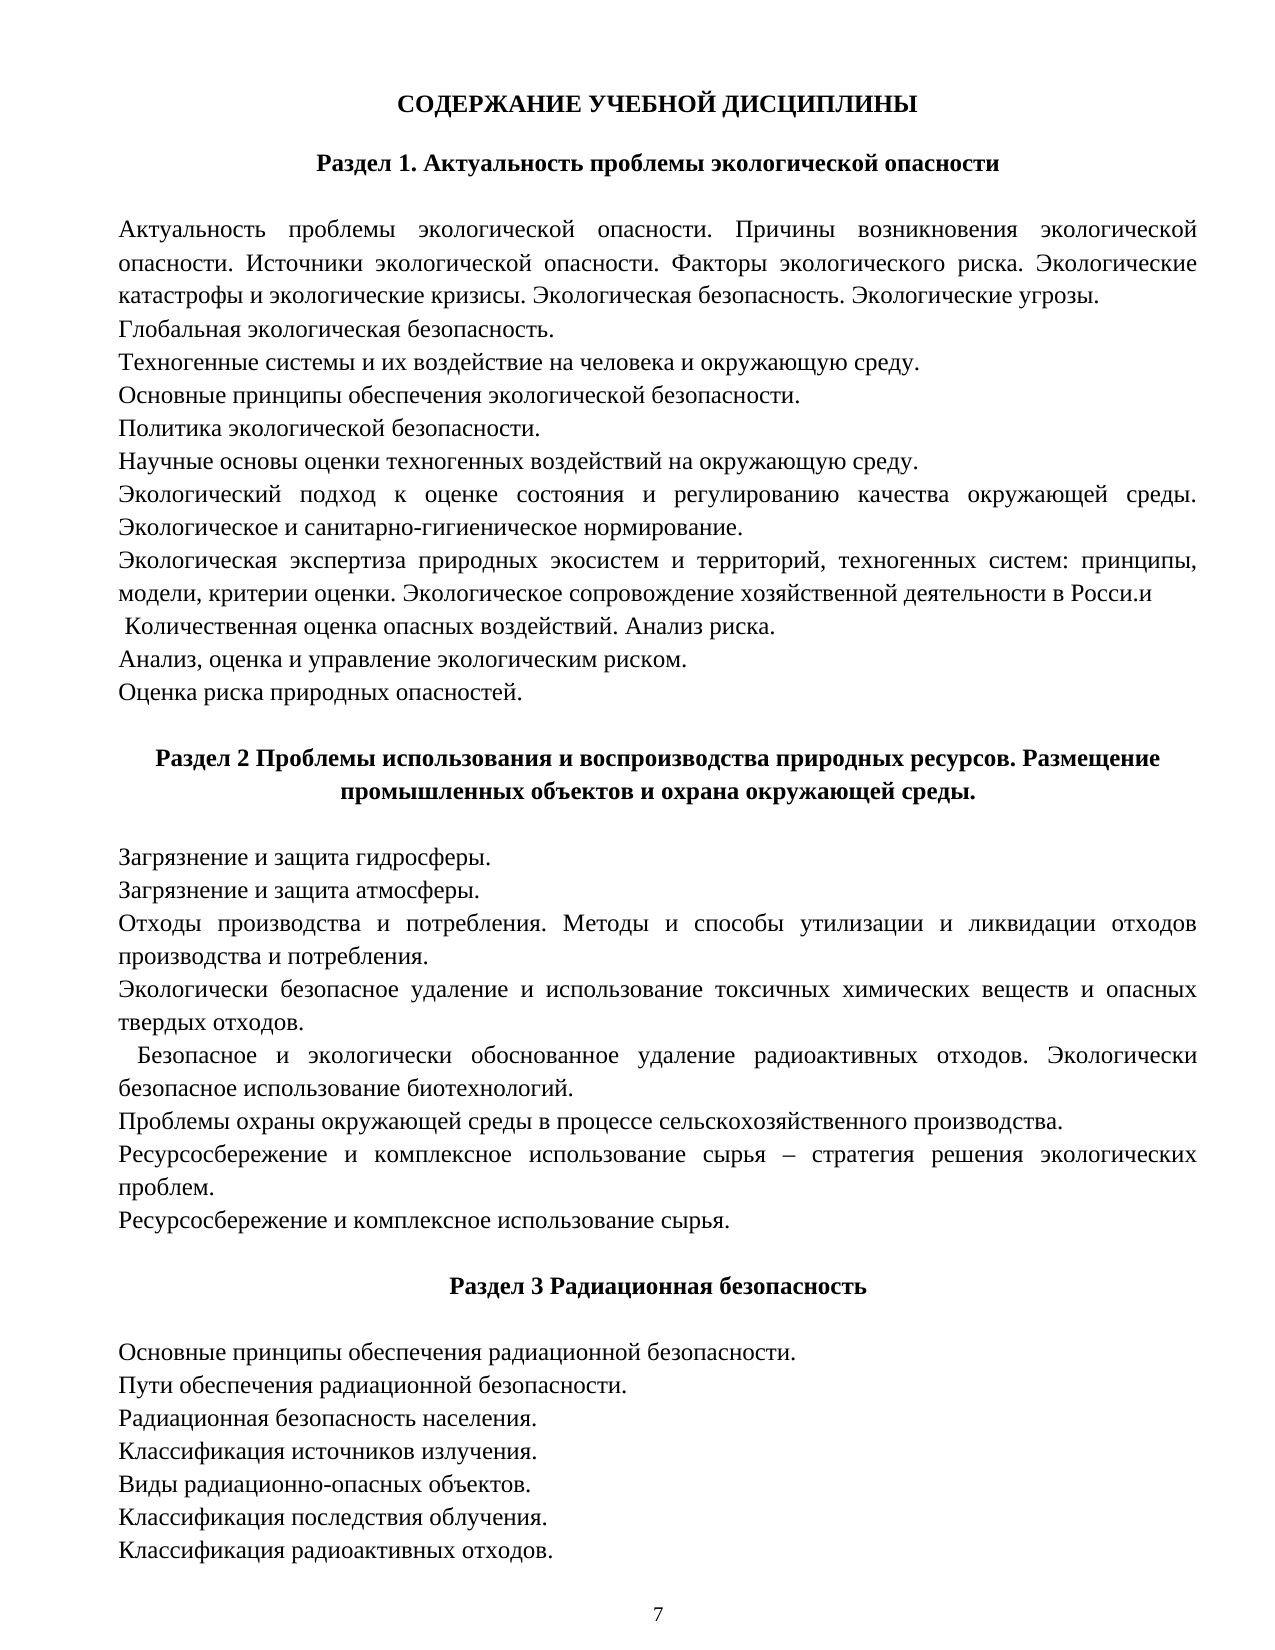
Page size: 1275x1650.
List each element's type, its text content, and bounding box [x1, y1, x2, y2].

text Ресурсосбережение и комплексное использование сырья. [118, 1205, 1198, 1234]
text Радиационная безопасность населения. [118, 1403, 1198, 1432]
text Классификация последствия облучения. [118, 1502, 1198, 1531]
text Раздел 1. Актуальность проблемы экологической опасности [118, 148, 1198, 177]
text Загрязнение и защита гидросферы. [118, 842, 1198, 871]
text Политика экологической безопасности. [118, 413, 1198, 441]
text Техногенные системы и их воздействие на человека и окружающую среду. [118, 347, 1198, 375]
text Загрязнение и защита атмосферы. [118, 875, 1198, 904]
text СОДЕРЖАНИЕ УЧЕБНОЙ ДИСЦИПЛИНЫ [311, 89, 1004, 145]
text Классификация радиоактивных отходов. [118, 1535, 1198, 1564]
text Раздел 3 Радиационная безопасность [118, 1271, 1198, 1300]
text Виды радиационно-опасных объектов. [118, 1469, 1198, 1498]
text Проблемы охраны окружающей среды в процессе сельскохозяйственного производства. [118, 1106, 1198, 1135]
text Раздел 2 Проблемы использования и воспроизводства природных ресурсов. Размещение промышленных объектов и охрана окружающей среды. [118, 743, 1198, 805]
text Ресурсосбережение и комплексное использование сырья – стратегия решения экологических проблем. [118, 1139, 1198, 1201]
text Экологическая экспертиза природных экосистем и территорий, техногенных систем: принципы, модели, критерии оценки. Экологическое сопровождение хозяйственной деятельности в Росси.и [118, 545, 1198, 607]
text Оценка риска природных опасностей. [118, 677, 1198, 706]
text Глобальная экологическая безопасность. [118, 314, 1198, 342]
text Основные принципы обеспечения радиационной безопасности. [118, 1337, 1198, 1366]
text Пути обеспечения радиационной безопасности. [118, 1370, 1198, 1399]
text Количественная оценка опасных воздействий. Анализ риска. [118, 611, 1198, 639]
text Научные основы оценки техногенных воздействий на окружающую среду. [118, 446, 1198, 474]
text Экологически безопасное удаление и использование токсичных химических веществ и опасных твердых отходов. [118, 974, 1198, 1036]
text Классификация источников излучения. [118, 1436, 1198, 1465]
text Отходы производства и потребления. Методы и способы утилизации и ликвидации отходов производства и потребления. [118, 908, 1198, 970]
text Основные принципы обеспечения экологической безопасности. [118, 380, 1198, 408]
text Экологический подход к оценке состояния и регулированию качества окружающей среды. Экологическое и санитарно-гигиеническое нормирование. [118, 479, 1198, 541]
text Анализ, оценка и управление экологическим риском. [118, 644, 1198, 673]
text Актуальность проблемы экологической опасности. Причины возникновения экологической опасности. Источники экологической опасности. Факторы экологического риска. Экологические катастрофы и экологические кризисы. Экологическая безопасность. Экологические угрозы. [118, 214, 1198, 309]
text Безопасное и экологически обоснованное удаление радиоактивных отходов. Экологически безопасное использование биотехнологий. [118, 1040, 1198, 1102]
